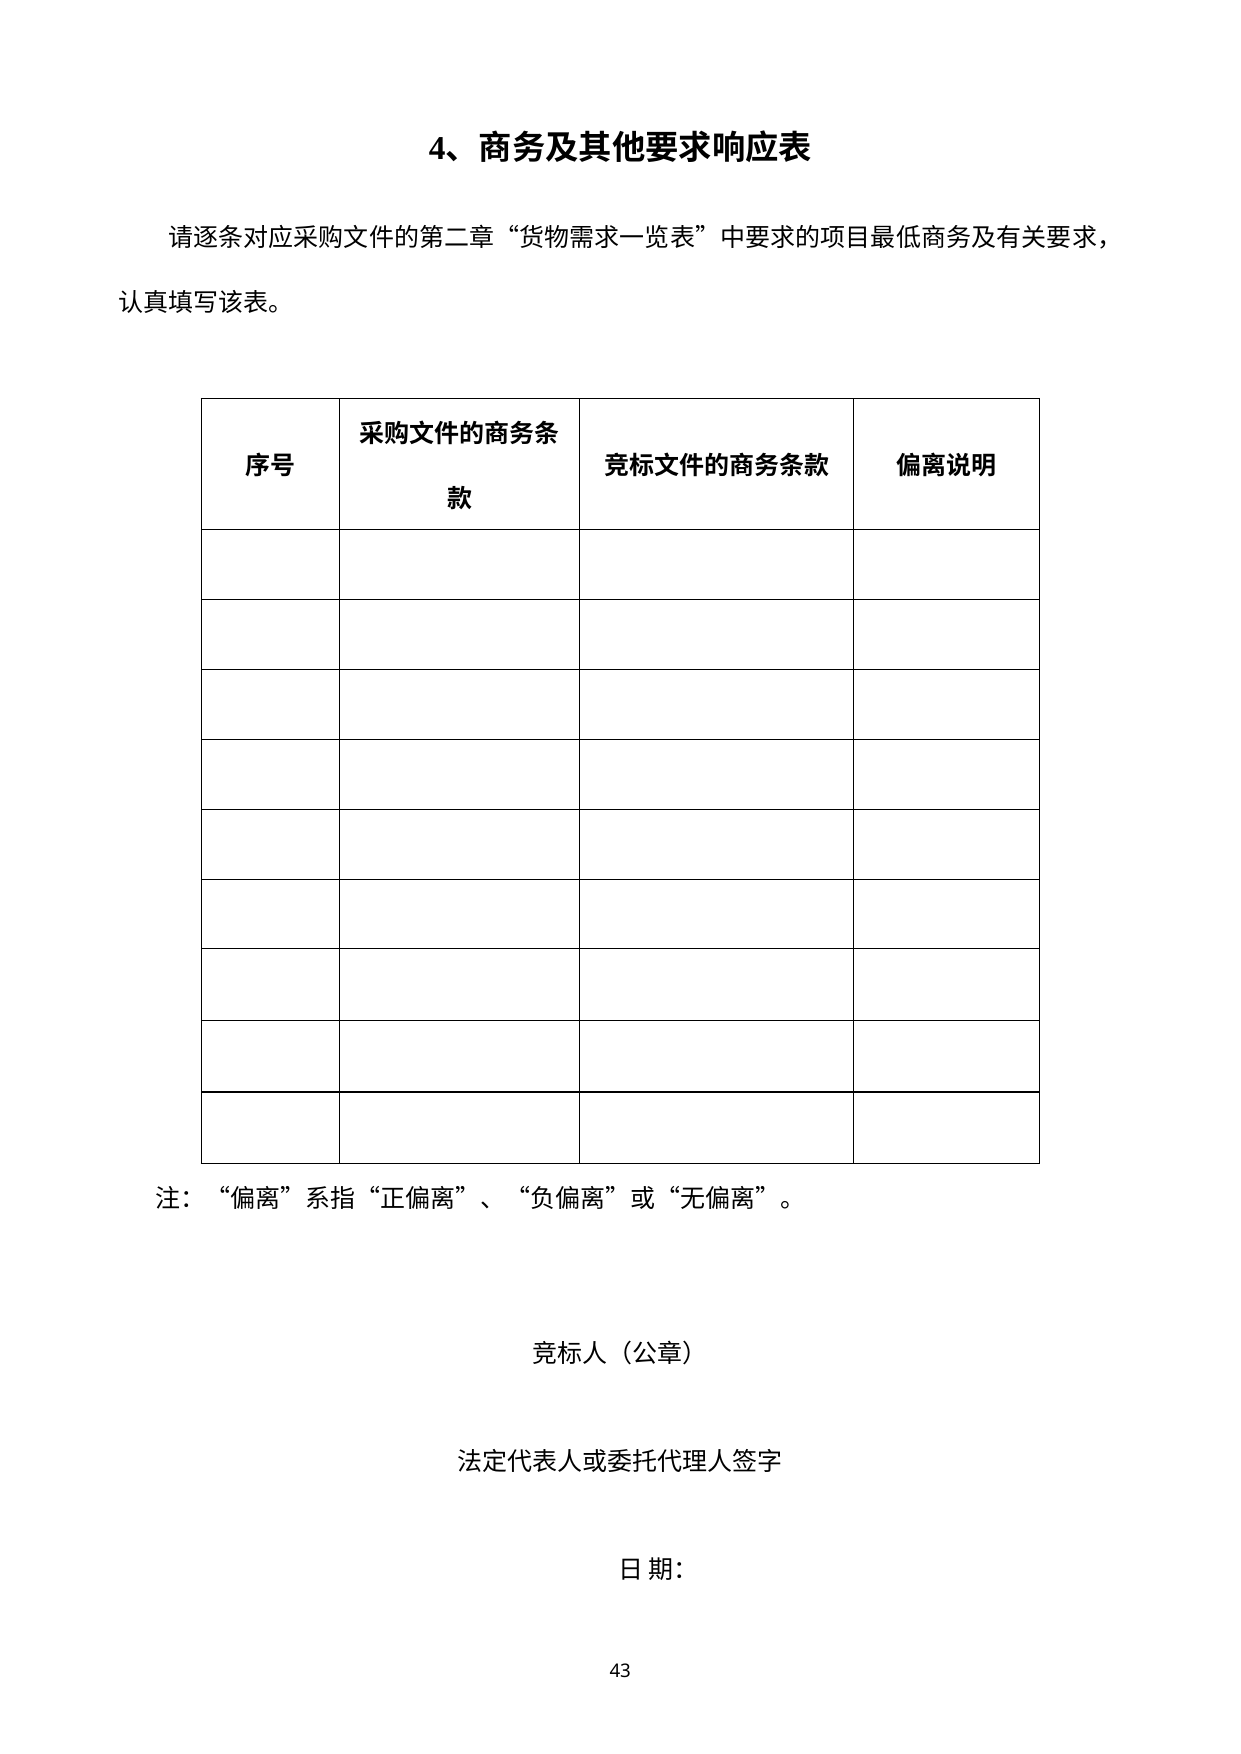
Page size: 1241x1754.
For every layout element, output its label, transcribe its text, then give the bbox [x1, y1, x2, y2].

table_cell [580, 1093, 853, 1163]
table_cell [202, 880, 339, 948]
table_cell [854, 1021, 1039, 1091]
table_cell [580, 670, 853, 739]
table_cell [340, 740, 579, 808]
table_cell [580, 880, 853, 948]
table_cell [580, 740, 853, 808]
table_cell [580, 949, 853, 1020]
table_cell [340, 600, 579, 669]
table_cell [340, 530, 579, 599]
table_cell [580, 600, 853, 669]
text 注：“偏离”系指“正偏离”、“负偏离”或“无偏离”。 [118, 1164, 1122, 1229]
table_cell [202, 740, 339, 808]
table_cell [854, 810, 1039, 878]
text 日 期： [118, 1535, 1122, 1600]
table_cell [340, 1021, 579, 1091]
table_cell [340, 949, 579, 1020]
table_cell [854, 880, 1039, 948]
table_cell [854, 740, 1039, 808]
table_cell [340, 810, 579, 878]
table_cell [854, 600, 1039, 669]
table_cell [202, 670, 339, 739]
table_cell [854, 670, 1039, 739]
table_header 采购文件的商务条款 [340, 399, 579, 529]
table_header 序号 [202, 399, 339, 529]
table_cell [854, 949, 1039, 1020]
table_cell [340, 880, 579, 948]
table_cell [854, 530, 1039, 599]
table_cell [202, 1093, 339, 1163]
text 法定代表人或委托代理人签字 [118, 1427, 1122, 1492]
table_cell [340, 1093, 579, 1163]
text 请逐条对应采购文件的第二章“货物需求一览表”中要求的项目最低商务及有关要求，认真填写该表。 [118, 203, 1122, 333]
table_cell [340, 670, 579, 739]
table_cell [202, 530, 339, 599]
table_header 偏离说明 [854, 399, 1039, 529]
text 竞标人（公章） [118, 1319, 1122, 1384]
table_cell [580, 810, 853, 878]
table_header 竞标文件的商务条款 [580, 399, 853, 529]
table_cell [580, 530, 853, 599]
table_cell [202, 810, 339, 878]
table_cell [580, 1021, 853, 1091]
table_cell [202, 600, 339, 669]
table_cell [854, 1093, 1039, 1163]
text 4、商务及其他要求响应表 [118, 121, 1122, 169]
table_cell [202, 1021, 339, 1091]
table_cell [202, 949, 339, 1020]
